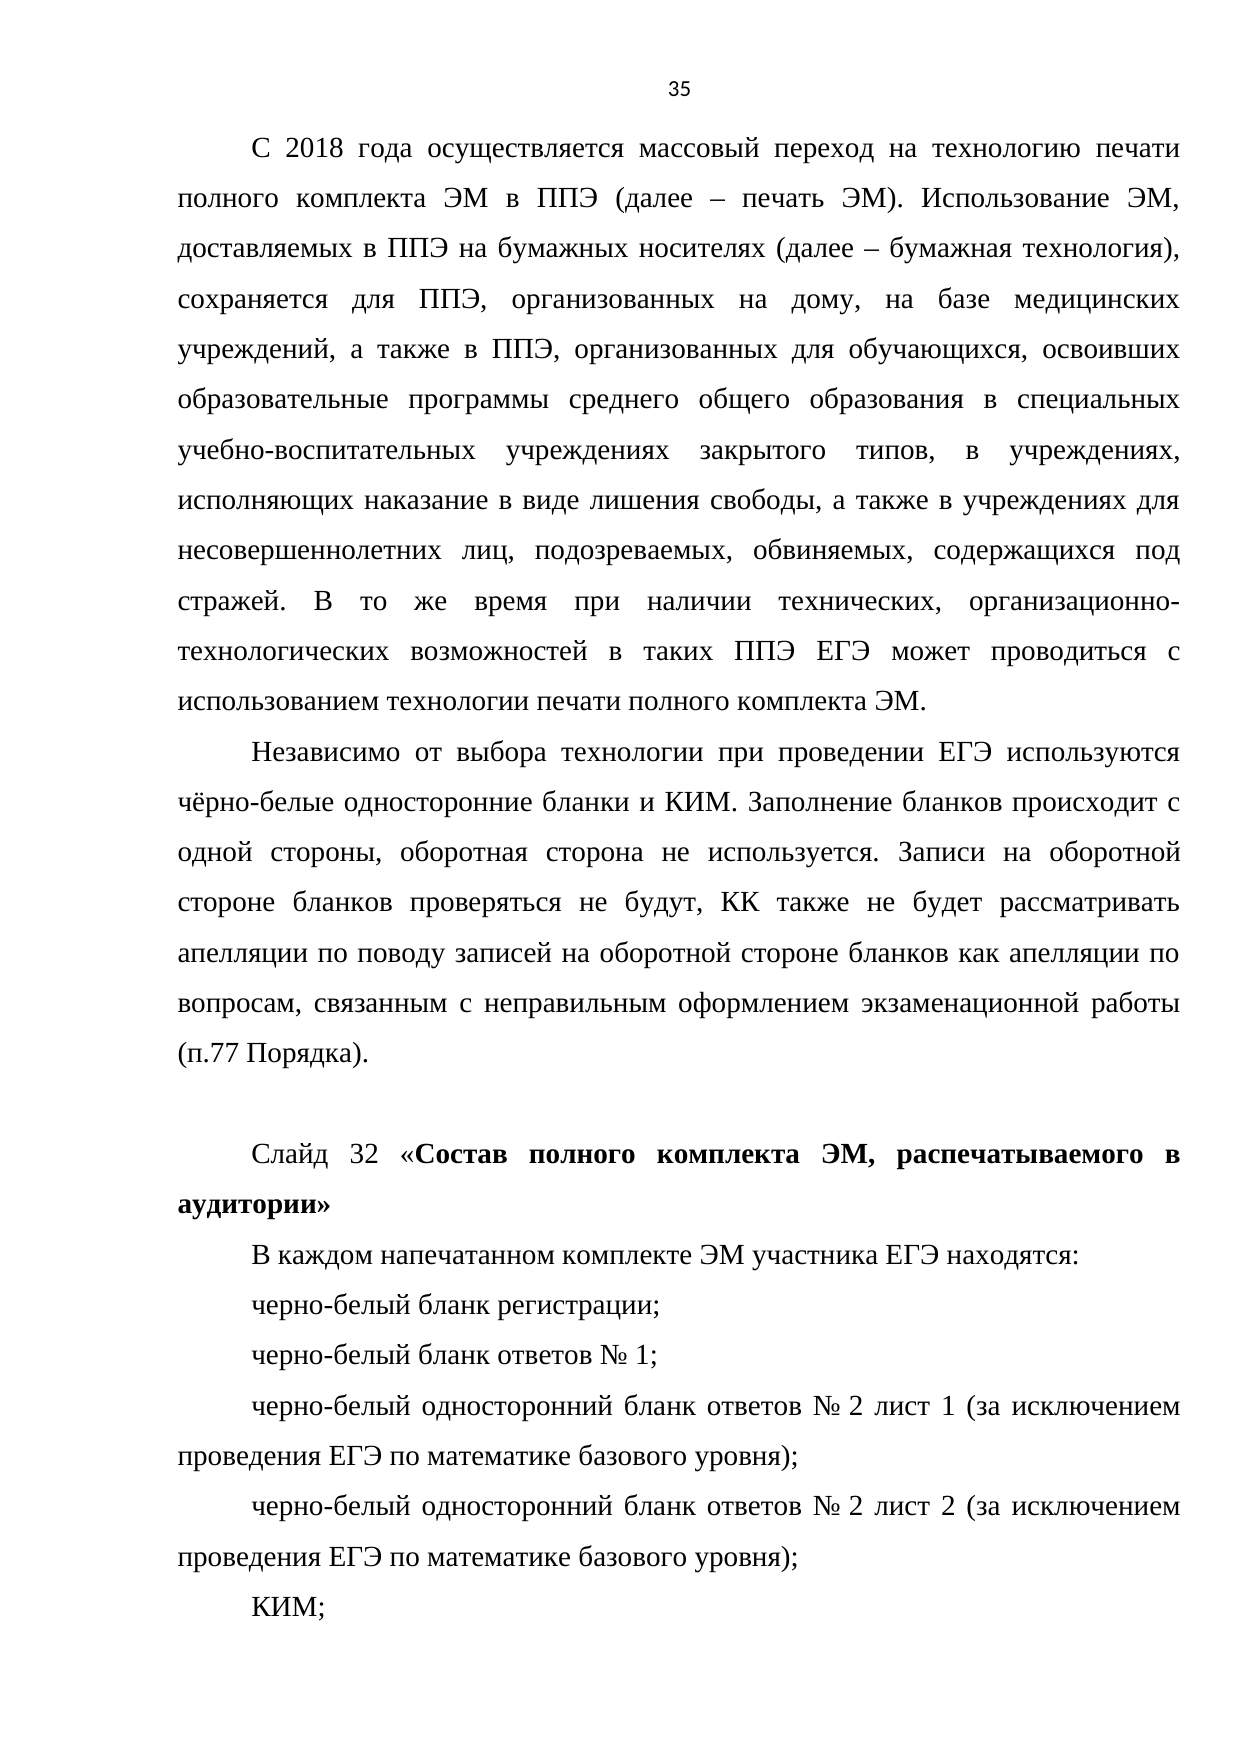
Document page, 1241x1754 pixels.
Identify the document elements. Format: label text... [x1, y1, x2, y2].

text черно-белый односторонний бланк ответов № 2 лист 1 (за исключением проведения ЕГЭ по математике базового уровня); [177, 1388, 1181, 1472]
text черно-белый односторонний бланк ответов № 2 лист 2 (за исключением проведения ЕГЭ по математике базового уровня); [177, 1488, 1181, 1572]
text В каждом напечатанном комплекте ЭМ участника ЕГЭ находятся: [177, 1237, 1181, 1270]
text КИМ; [177, 1589, 1181, 1622]
text черно-белый бланк ответов № 1; [177, 1337, 1181, 1371]
text Независимо от выбора технологии при проведении ЕГЭ используются чёрно-белые односторонние бланки и КИМ. Заполнение бланков происходит с одной стороны, оборотная сторона не используется. Записи на оборотной стороне бланков проверяться не будут, КК также не будет рассматривать апелляции по поводу записей на оборотной стороне бланков как апелляции по вопросам, связанным с неправильным оформлением экзаменационной работы (п.77 Порядка). [177, 734, 1181, 1069]
text Слайд 32 «Состав полного комплекта ЭМ, распечатываемого в аудитории» [177, 1136, 1181, 1220]
text черно-белый бланк регистрации; [177, 1287, 1181, 1321]
text С 2018 года осуществляется массовый переход на технологию печати полного комплекта ЭМ в ППЭ (далее – печать ЭМ). Использование ЭМ, доставляемых в ППЭ на бумажных носителях (далее – бумажная технология), сохраняется для ППЭ, организованных на дому, на базе медицинских учреждений, а также в ППЭ, организованных для обучающихся, освоивших образовательные программы среднего общего образования в специальных учебно-воспитательных учреждениях закрытого типов, в учреждениях, исполняющих наказание в виде лишения свободы, а также в учреждениях для несовершеннолетних лиц, подозреваемых, обвиняемых, содержащихся под стражей. В то же время при наличии технических, организационно-технологических возможностей в таких ППЭ ЕГЭ может проводиться с использованием технологии печати полного комплекта ЭМ. [177, 130, 1181, 717]
